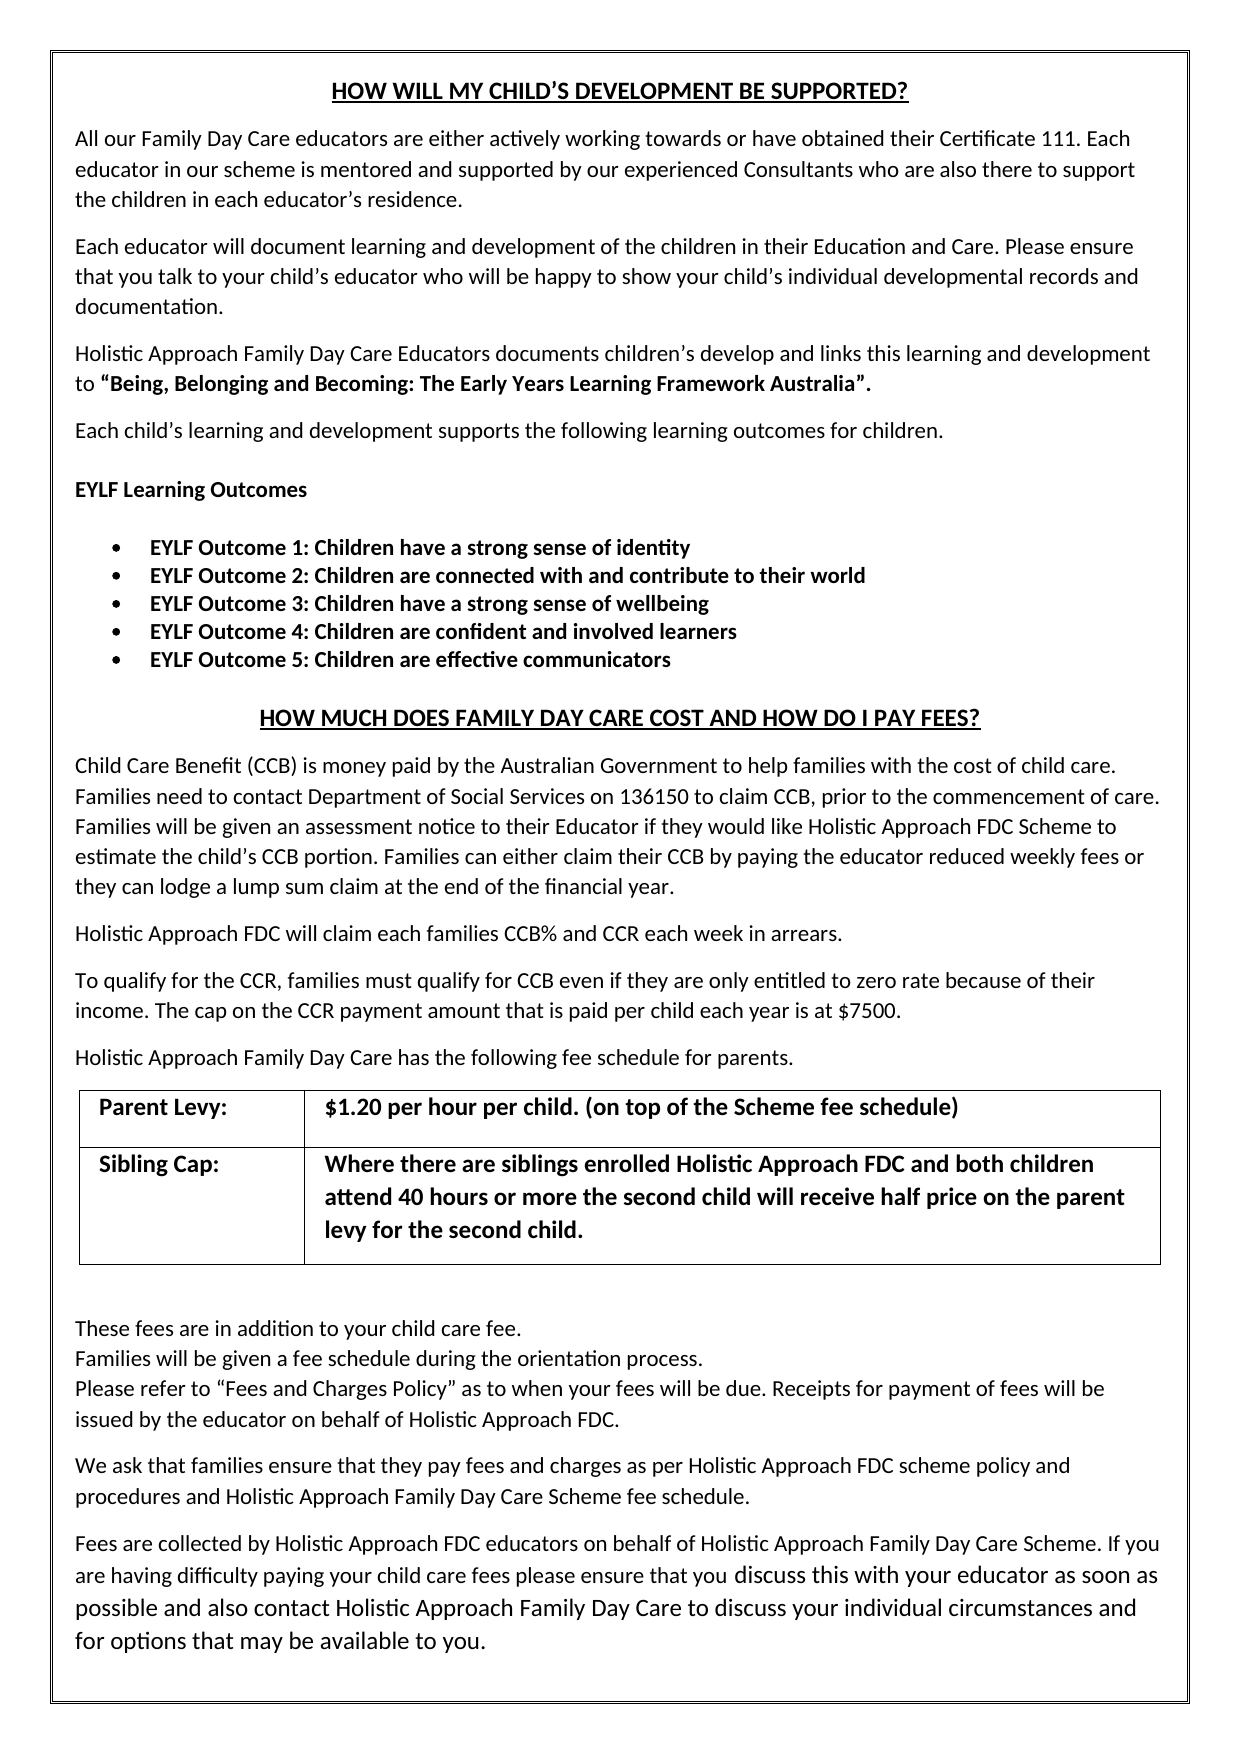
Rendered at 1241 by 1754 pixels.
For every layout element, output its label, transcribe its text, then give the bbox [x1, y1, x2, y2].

table_cell Sibling Cap: [80, 1148, 304, 1263]
text HOW MUCH DOES FAMILY DAY CARE COST AND HOW DO I PAY FEES? [75, 702, 1165, 733]
text HOW WILL MY CHILD’S DEVELOPMENT BE SUPPORTED? [75, 75, 1165, 106]
text Holistic Approach FDC will claim each families CCB% and CCR each week in arrears. [75, 919, 1165, 947]
text Fees are collected by Holistic Approach FDC educators on behalf of Holistic Approach Family Day Care Scheme. If you are having difficulty paying your child care fees please ensure that you discuss this with your educator as soon as possible and also contact Holistic Approach Family Day Care to discuss your individual circumstances and for options that may be available to you. [75, 1529, 1165, 1655]
text These fees are in addition to your child care fee. [75, 1314, 1165, 1342]
table_cell Where there are siblings enrolled Holistic Approach FDC and both children attend 40 hours or more the second child will receive half price on the parent levy for the second child. [305, 1148, 1160, 1263]
list EYLF Outcome 2: Children are connected with and contribute to their world [112, 561, 1165, 589]
text All our Family Day Care educators are either actively working towards or have obtained their Certificate 111. Each educator in our scheme is mentored and supported by our experienced Consultants who are also there to support the children in each educator’s residence. [75, 124, 1165, 213]
text EYLF Learning Outcomes [75, 476, 1165, 504]
text Holistic Approach Family Day Care Educators documents children’s develop and links this learning and development to “Being, Belonging and Becoming: The Early Years Learning Framework Australia”. [75, 339, 1165, 397]
text Child Care Benefit (CCB) is money paid by the Australian Government to help families with the cost of child care. Families need to contact Department of Social Services on 136150 to claim CCB, prior to the commencement of care. Families will be given an assessment notice to their Educator if they would like Holistic Approach FDC Scheme to estimate the child’s CCB portion. Families can either claim their CCB by paying the educator reduced weekly fees or they can lodge a lump sum claim at the end of the financial year. [75, 752, 1165, 901]
table_header Parent Levy: [80, 1091, 304, 1147]
text Holistic Approach Family Day Care has the following fee schedule for parents. [75, 1043, 1165, 1071]
table_header $1.20 per hour per child. (on top of the Scheme fee schedule) [305, 1091, 1160, 1147]
text We ask that families ensure that they pay fees and charges as per Holistic Approach FDC scheme policy and procedures and Holistic Approach Family Day Care Scheme fee schedule. [75, 1452, 1165, 1510]
list EYLF Outcome 3: Children have a strong sense of wellbeing [112, 589, 1165, 617]
text Please refer to “Fees and Charges Policy” as to when your fees will be due. Receipts for payment of fees will be issued by the educator on behalf of Holistic Approach FDC. [75, 1374, 1165, 1433]
list EYLF Outcome 1: Children have a strong sense of identity [112, 533, 1165, 561]
text To qualify for the CCR, families must qualify for CCB even if they are only entitled to zero rate because of their income. The cap on the CCR payment amount that is paid per child each year is at $7500. [75, 966, 1165, 1024]
text Each child’s learning and development supports the following learning outcomes for children. [75, 416, 1165, 444]
text Each educator will document learning and development of the children in their Education and Care. Please ensure that you talk to your child’s educator who will be happy to show your child’s individual developmental records and documentation. [75, 232, 1165, 320]
text Families will be given a fee schedule during the orientation process. [75, 1344, 1165, 1372]
list EYLF Outcome 4: Children are confident and involved learners [112, 617, 1165, 645]
list EYLF Outcome 5: Children are effective communicators [112, 645, 1165, 673]
